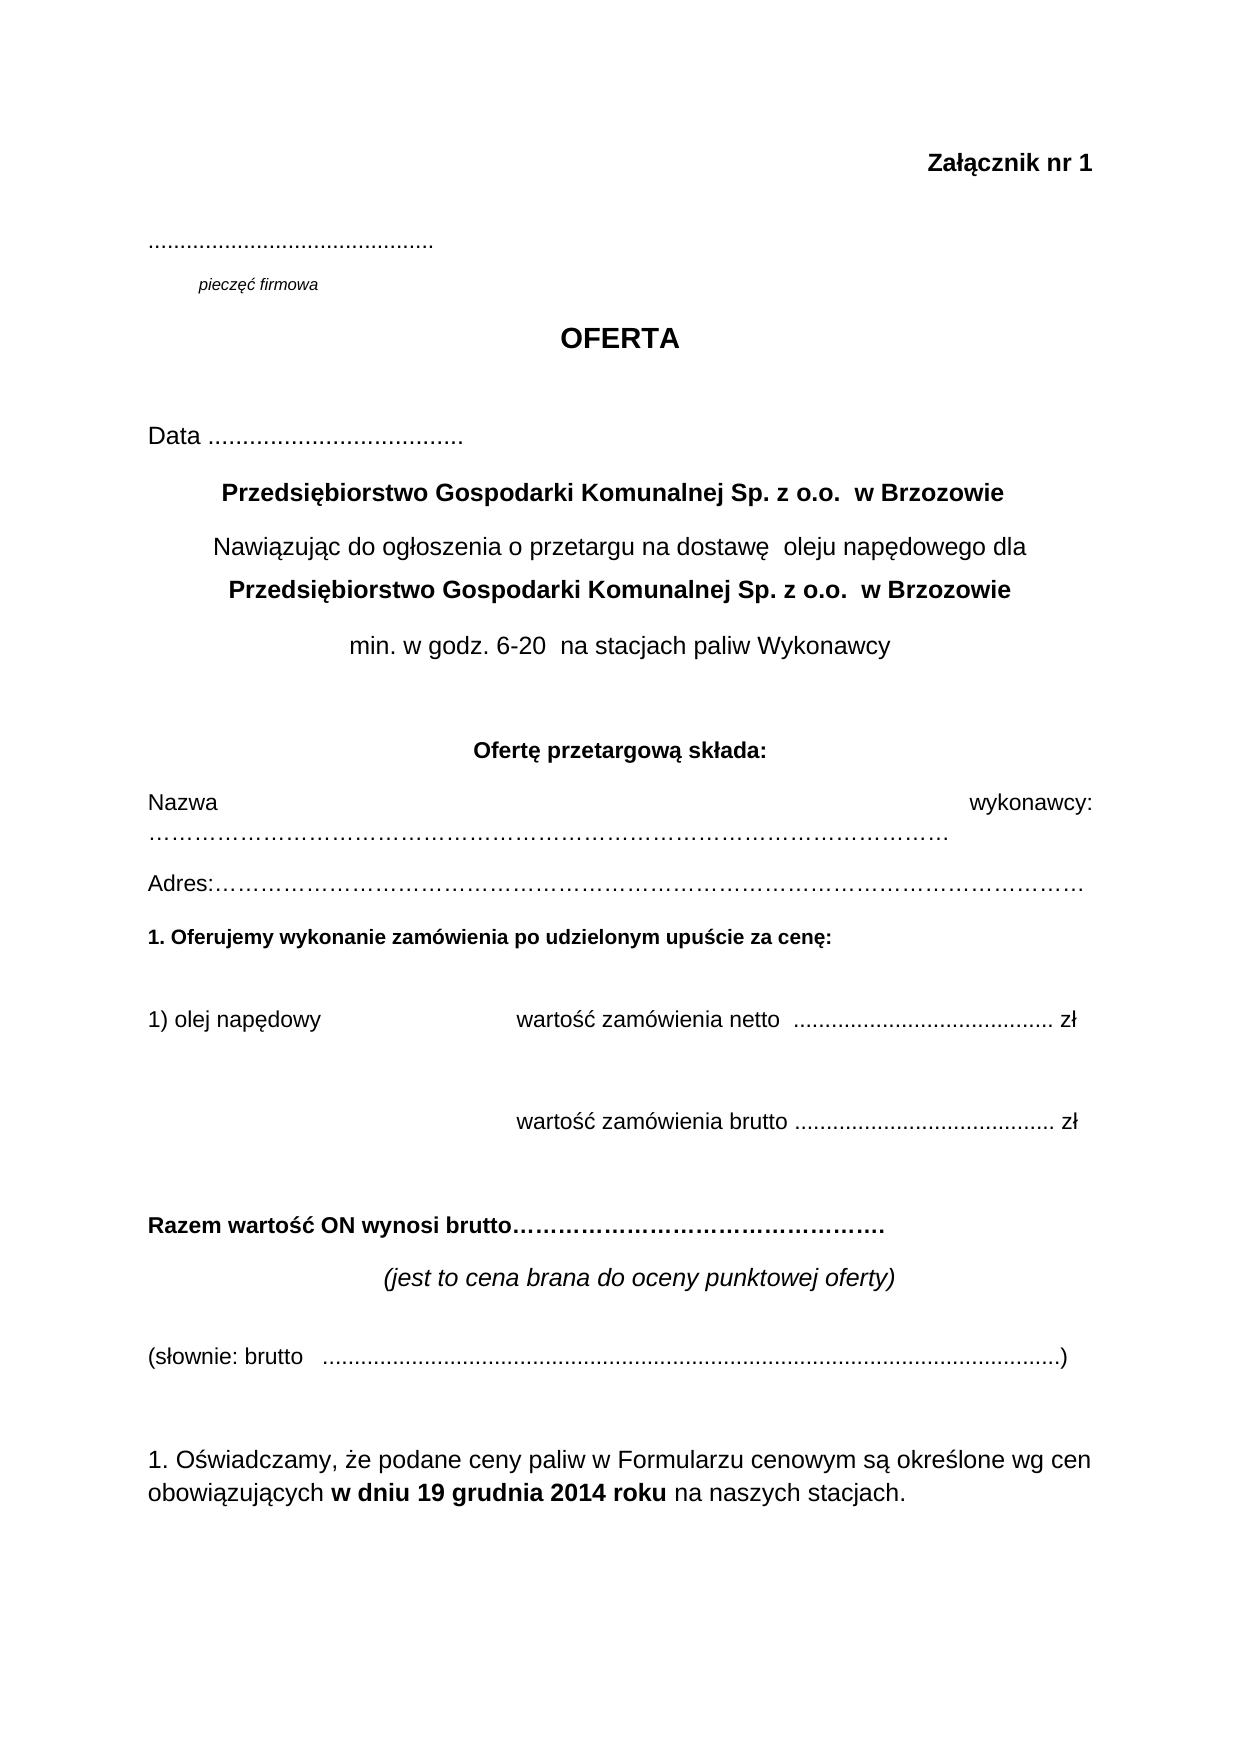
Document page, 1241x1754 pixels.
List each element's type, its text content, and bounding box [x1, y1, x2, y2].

text Nawiązując do ogłoszenia o przetargu na dostawę oleju napędowego dla Przedsiębiorstwo Gospodarki Komunalnej Sp. z o.o. w Brzozowie [148, 532, 1093, 604]
subtitle OFERTA [148, 322, 1093, 355]
text wartość zamówienia brutto ......................................... zł [148, 1108, 1093, 1135]
text (jest to cena brana do oceny punktowej oferty) [148, 1263, 1093, 1292]
text Razem wartość ON wynosi brutto…………………………………………. [148, 1212, 1093, 1239]
text Nazwa wykonawcy:…………………………………………………………………………………………… [148, 788, 1093, 845]
text pieczęć firmowa [148, 274, 1093, 294]
subtitle 1. Oferujemy wykonanie zamówienia po udzielonym upuście za cenę: [148, 925, 1093, 949]
text min. w godz. 6-20 na stacjach paliw Wykonawcy [148, 631, 1093, 659]
text Ofertę przetargową składa: [148, 737, 1093, 764]
text ............................................. [148, 227, 1093, 254]
text Załącznik nr 1 [148, 148, 1093, 176]
text Przedsiębiorstwo Gospodarki Komunalnej Sp. z o.o. w Brzozowie [148, 478, 1093, 507]
text Adres:…………………………………………………………………………………………………… [148, 870, 1093, 896]
text 1. Oświadczamy, że podane ceny paliw w Formularzu cenowym są określone wg cen obowiązujących w dniu 19 grudnia 2014 roku na naszych stacjach. [148, 1445, 1093, 1507]
text Data ..................................... [148, 421, 1093, 449]
text (słownie: brutto ....................................................................................................................) [148, 1343, 1093, 1369]
text 1) olej napędowy wartość zamówienia netto ......................................... zł [148, 1006, 1093, 1033]
